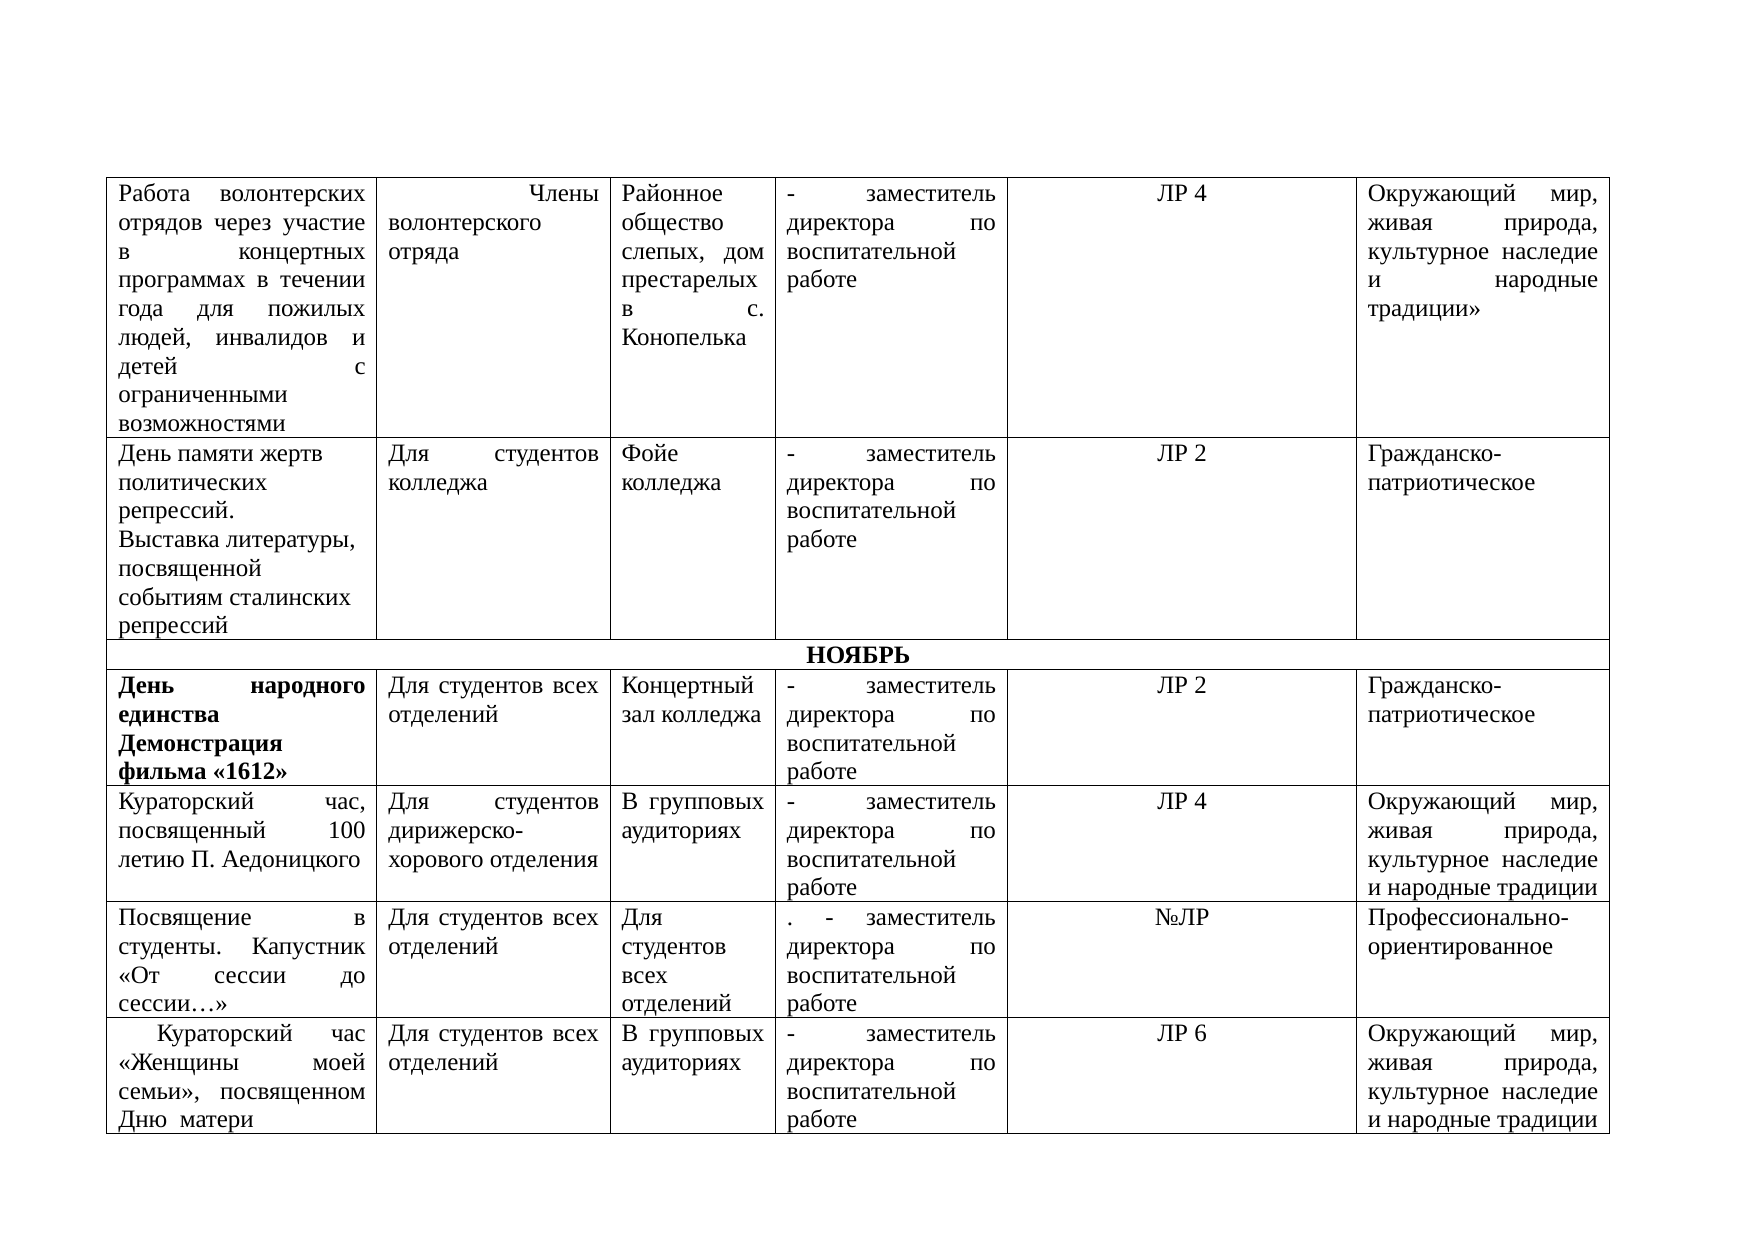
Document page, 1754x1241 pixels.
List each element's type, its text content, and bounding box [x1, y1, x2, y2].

table_cell В групповых аудиториях [611, 786, 775, 901]
table_cell ЛР 2 [1008, 670, 1356, 785]
table_cell - заместитель директора по воспитательной работе [776, 438, 1007, 639]
table_cell День народного единства Демонстрация фильма «1612» [107, 670, 376, 785]
table_cell Кураторский час, посвященный 100 летию П. Аедоницкого [107, 786, 376, 901]
table_cell Для студентов всех отделений [377, 670, 610, 785]
table_cell №ЛР [1008, 902, 1356, 1017]
table_cell - заместитель директора по воспитательной работе [776, 786, 1007, 901]
table_cell Работа волонтерских отрядов через участие в концертных программах в течении года для пожилых людей, инвалидов и детей с ограниченными возможностями [107, 178, 376, 437]
table_cell ЛР 4 [1008, 786, 1356, 901]
table_cell Фойе колледжа [611, 438, 775, 639]
table_cell Посвящение в студенты. Капустник «От сессии до сессии…» [107, 902, 376, 1017]
table_cell В групповых аудиториях [611, 1018, 775, 1133]
table_cell Концертный зал колледжа [611, 670, 775, 785]
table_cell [776, 178, 1007, 437]
table_cell ЛР 6 [1008, 1018, 1356, 1133]
table_cell Гражданско-патриотическое [1357, 670, 1609, 785]
table_cell Гражданско-патриотическое [1357, 438, 1609, 639]
table_cell Окружающий мир, живая природа, культурное наследие и народные традиции [1357, 1018, 1609, 1133]
table_cell Для студентов дирижерско-хорового отделения [377, 786, 610, 901]
table_cell Для студентов всех отделений [611, 902, 775, 1017]
table_cell . - заместитель директора по воспитательной работе [776, 902, 1007, 1017]
table_cell Кураторский час «Женщины моей семьи», посвященном Дню матери [107, 1018, 376, 1133]
table_cell Члены волонтерского отряда [377, 178, 610, 437]
table_cell Районное общество слепых, дом престарелых в с. Конопелька [611, 178, 775, 437]
table_cell ЛР 4 [1008, 178, 1356, 437]
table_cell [377, 1018, 610, 1133]
table_cell Окружающий мир, живая природа, культурное наследие и народные традиции [1357, 786, 1609, 901]
table_cell День памяти жертв политических репрессий. Выставка литературы, посвященной событиям сталинских репрессий [107, 438, 376, 639]
table_cell ЛР 2 [1008, 438, 1356, 639]
table_cell Для студентов всех отделений [377, 902, 610, 1017]
table_cell Окружающий мир, живая природа, культурное наследие и народные традиции» [1357, 178, 1609, 437]
table_cell Профессионально-ориентированное [1357, 902, 1609, 1017]
table_cell Для студентов колледжа [377, 438, 610, 639]
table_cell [776, 1018, 1007, 1133]
table_cell - заместитель директора по воспитательной работе [776, 670, 1007, 785]
table_cell НОЯБРЬ [107, 640, 1609, 669]
